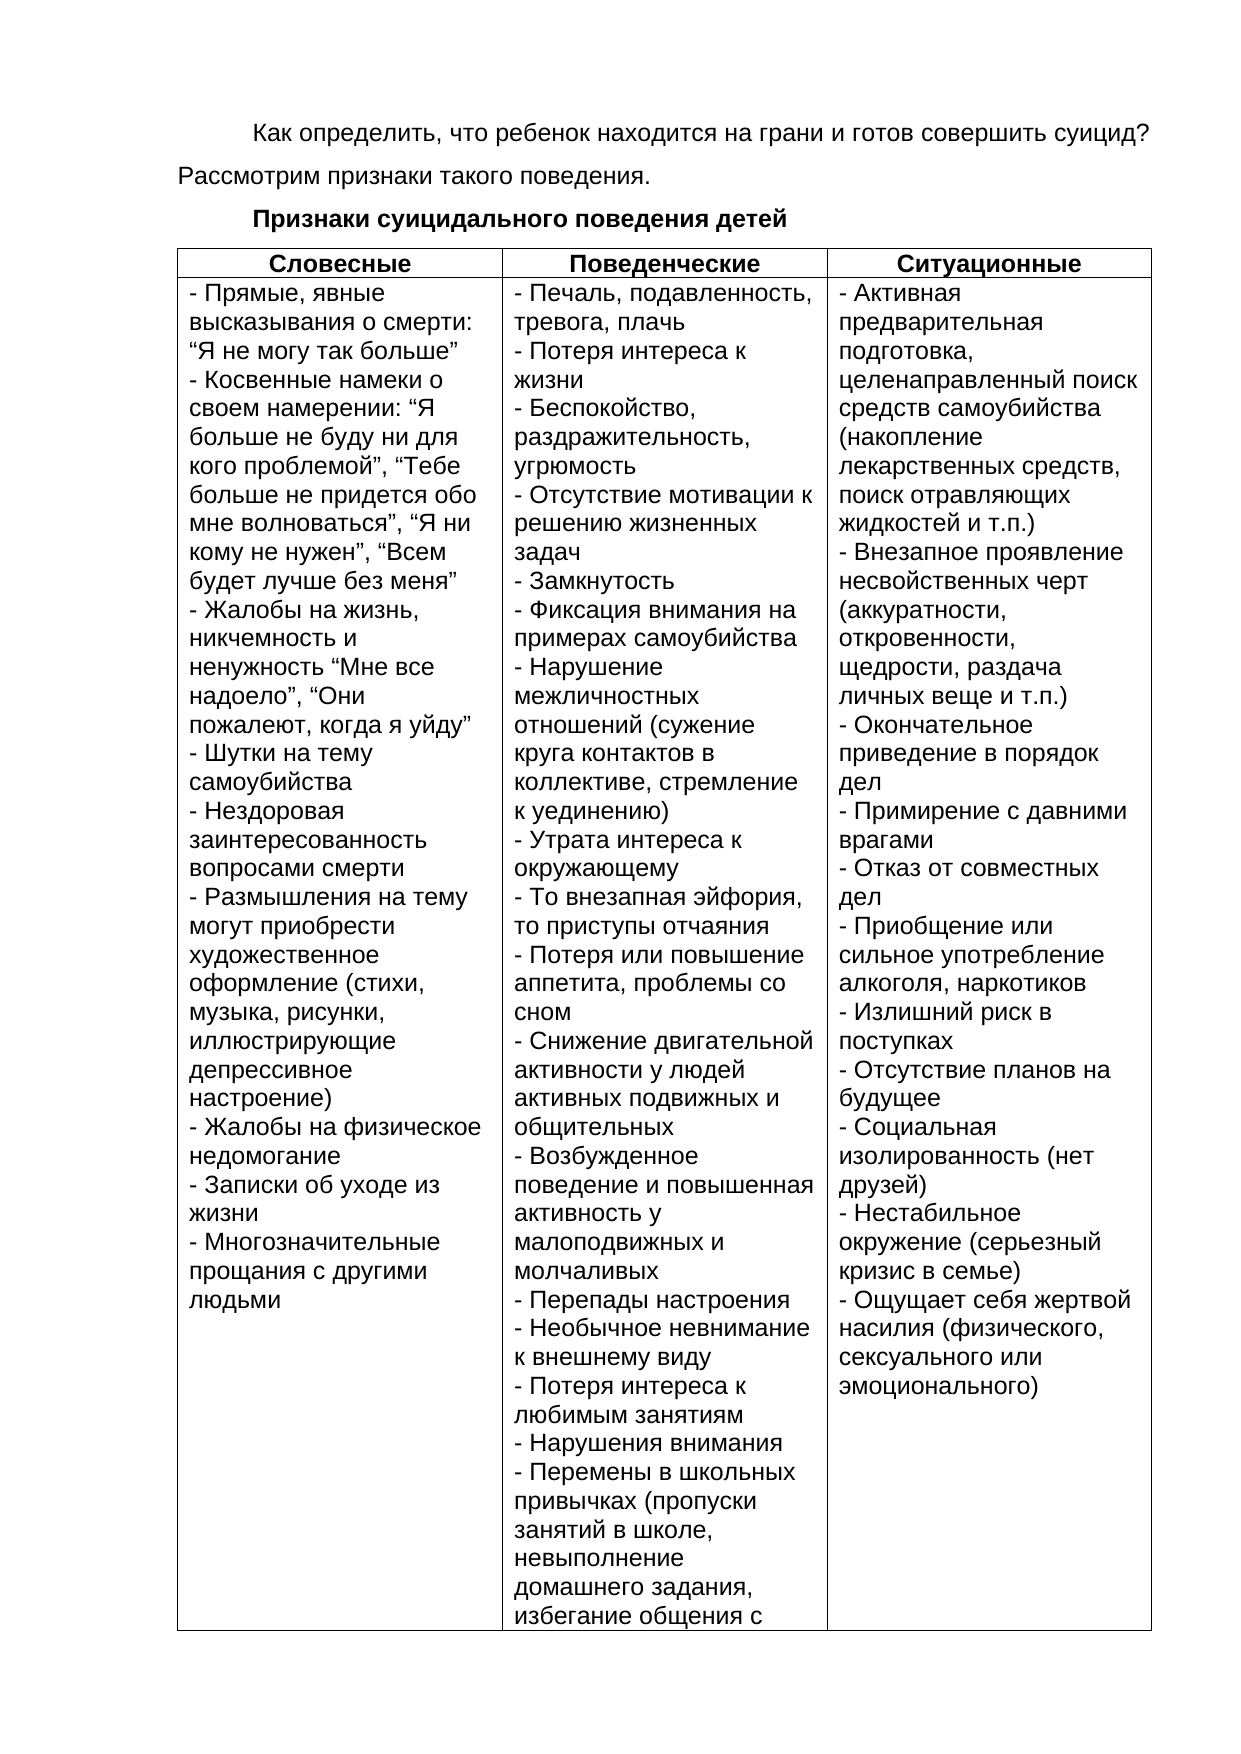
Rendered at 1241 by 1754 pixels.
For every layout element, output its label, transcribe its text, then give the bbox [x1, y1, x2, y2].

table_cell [828, 278, 1151, 1629]
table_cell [503, 278, 827, 1629]
table_header Ситуационные [828, 249, 1151, 277]
table_header Словесные [178, 249, 502, 277]
text Признаки суицидального поведения детей [177, 204, 1152, 233]
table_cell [178, 278, 502, 1629]
table_header Поведенческие [503, 249, 827, 277]
text Как определить, что ребенок находится на грани и готов совершить суицид? Рассмотрим признаки такого поведения. [177, 118, 1152, 190]
